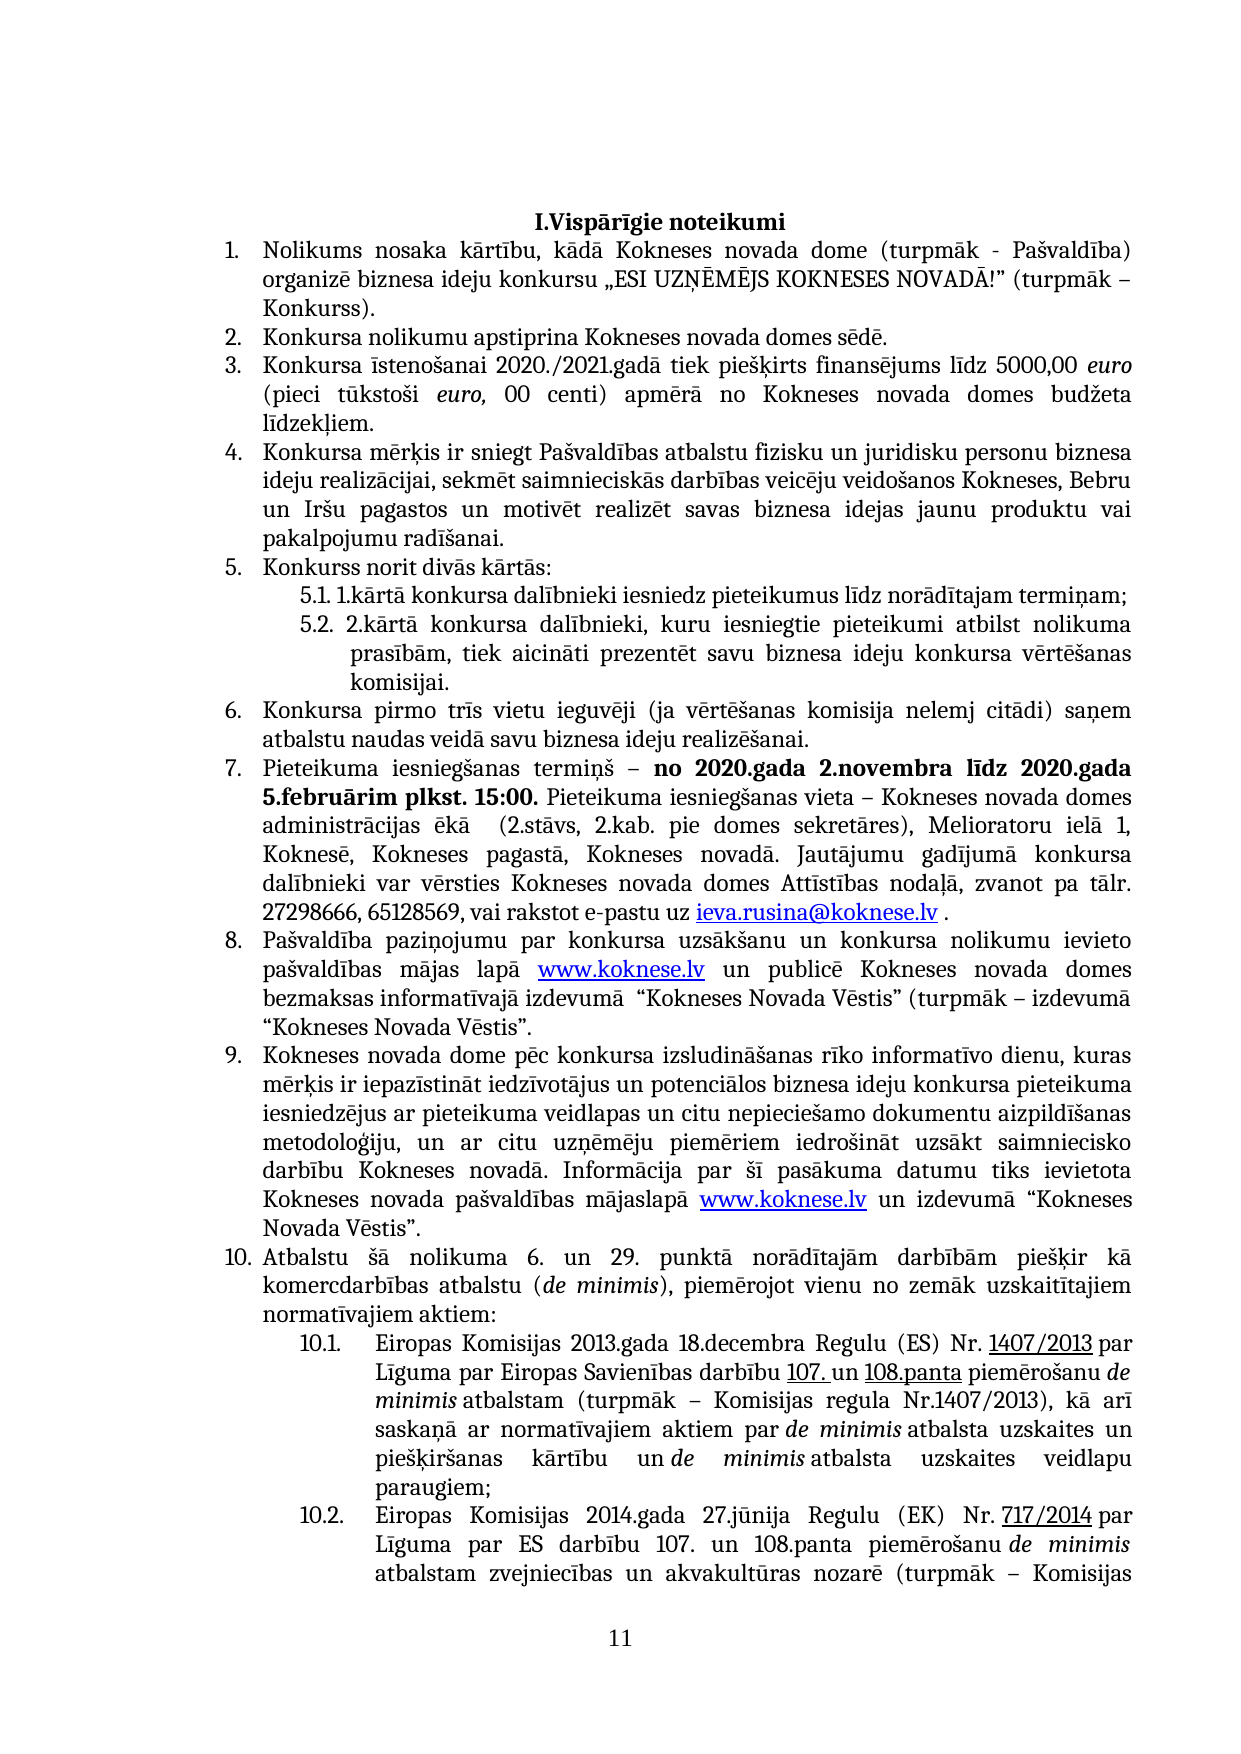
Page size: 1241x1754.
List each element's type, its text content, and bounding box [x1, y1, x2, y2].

list 5.2. 2.kārtā konkursa dalībnieki, kuru iesniegtie pieteikumi atbilst nolikuma prasībām, tiek aicināti prezentēt savu biznesa ideju konkursa vērtēšanas komisijai. [300, 610, 1132, 696]
list Konkurss norit divās kārtās: [225, 552, 1132, 581]
list Konkursa nolikumu apstiprina Kokneses novada domes sēdē. [225, 322, 1132, 351]
list Atbalstu šā nolikuma 6. un 29. punktā norādītajām darbībām piešķir kā komercdarbības atbalstu (de minimis), piemērojot vienu no zemāk uzskaitītajiem normatīvajiem aktiem: [225, 1242, 1132, 1329]
list Konkursa mērķis ir sniegt Pašvaldības atbalstu fizisku un juridisku personu biznesa ideju realizācijai, sekmēt saimnieciskās darbības veicēju veidošanos Kokneses, Bebru un Iršu pagastos un motivēt realizēt savas biznesa idejas jaunu produktu vai pakalpojumu radīšanai. [225, 437, 1132, 552]
list 5.1. 1.kārtā konkursa dalībnieki iesniedz pieteikumus līdz norādītajam termiņam; [300, 581, 1132, 610]
list Pašvaldība paziņojumu par konkursa uzsākšanu un konkursa nolikumu ievieto pašvaldības mājas lapā www.koknese.lv un publicē Kokneses novada domes bezmaksas informatīvajā izdevumā “Kokneses Novada Vēstis” (turpmāk – izdevumā “Kokneses Novada Vēstis”. [225, 926, 1132, 1041]
list Konkursa pirmo trīs vietu ieguvēji (ja vērtēšanas komisija nelemj citādi) saņem atbalstu naudas veidā savu biznesa ideju realizēšanai. [225, 696, 1132, 754]
list Konkursa īstenošanai 2020./2021.gadā tiek piešķirts finansējums līdz 5000,00 euro (pieci tūkstoši euro, 00 centi) apmērā no Kokneses novada domes budžeta līdzekļiem. [225, 351, 1132, 437]
list Pieteikuma iesniegšanas termiņš – no 2020.gada 2.novembra līdz 2020.gada 5.februārim plkst. 15:00. Pieteikuma iesniegšanas vieta – Kokneses novada domes administrācijas ēkā (2.stāvs, 2.kab. pie domes sekretāres), Melioratoru ielā 1, Koknesē, Kokneses pagastā, Kokneses novadā. Jautājumu gadījumā konkursa dalībnieki var vērsties Kokneses novada domes Attīstības nodaļā, zvanot pa tālr. 27298666, 65128569, vai rakstot e-pastu uz ieva.rusina@koknese.lv . [225, 754, 1132, 926]
list I.Vispārīgie noteikumi [187, 207, 1132, 236]
list Nolikums nosaka kārtību, kādā Kokneses novada dome (turpmāk - Pašvaldība) organizē biznesa ideju konkursu „ESI UZŅĒMĒJS KOKNESES NOVADĀ!” (turpmāk – Konkurss). [225, 236, 1132, 322]
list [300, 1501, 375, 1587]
list Eiropas Komisijas 2013.gada 18.decembra Regulu (ES) Nr. 1407/2013 par Līguma par Eiropas Savienības darbību 107. un 108.panta piemērošanu de minimis atbalstam (turpmāk – Komisijas regula Nr.1407/2013), kā arī saskaņā ar normatīvajiem aktiem par de minimis atbalsta uzskaites un piešķiršanas kārtību un de minimis atbalsta uzskaites veidlapu paraugiem; [300, 1329, 1132, 1501]
list Kokneses novada dome pēc konkursa izsludināšanas rīko informatīvo dienu, kuras mērķis ir iepazīstināt iedzīvotājus un potenciālos biznesa ideju konkursa pieteikuma iesniedzējus ar pieteikuma veidlapas un citu nepieciešamo dokumentu aizpildīšanas metodoloģiju, un ar citu uzņēmēju piemēriem iedrošināt uzsākt saimniecisko darbību Kokneses novadā. Informācija par šī pasākuma datumu tiks ievietota Kokneses novada pašvaldības mājaslapā www.koknese.lv un izdevumā “Kokneses Novada Vēstis”. [225, 1041, 1132, 1242]
